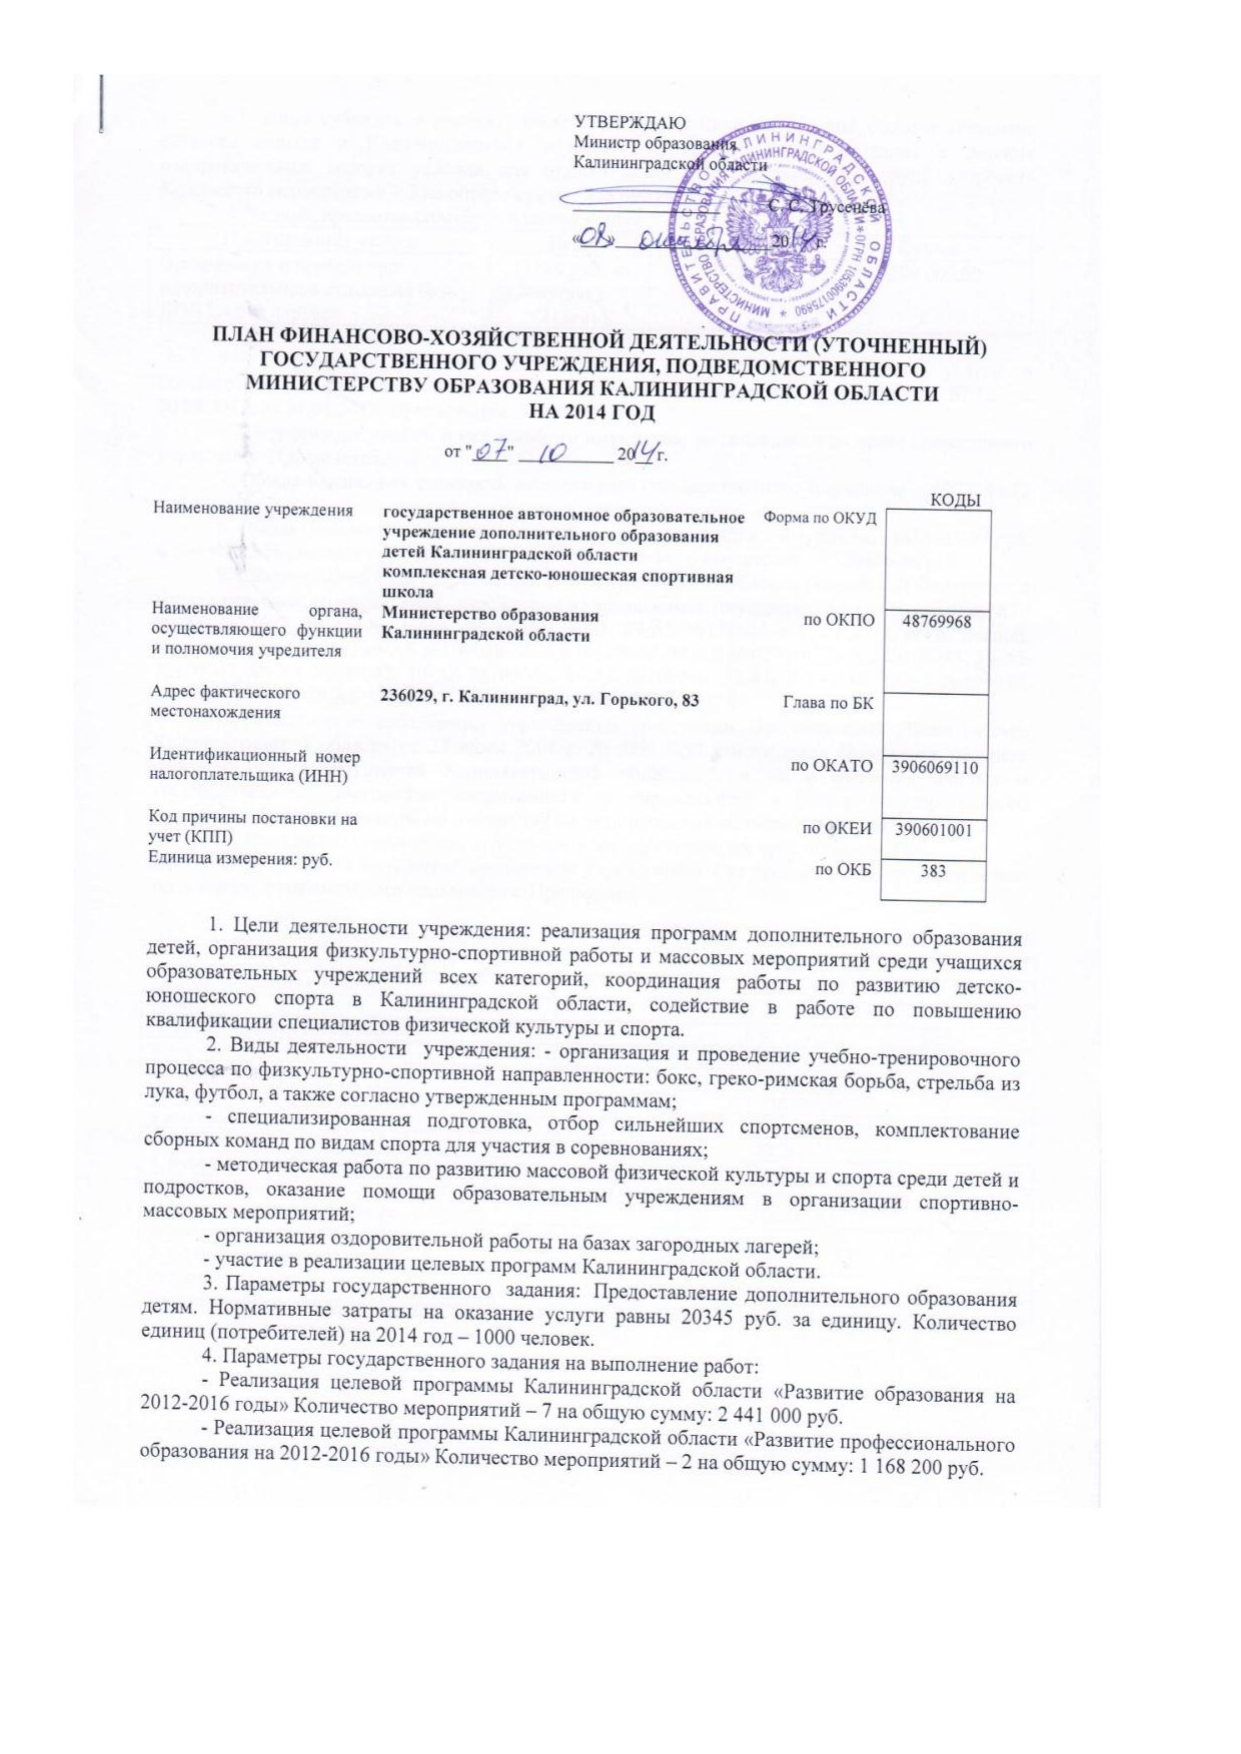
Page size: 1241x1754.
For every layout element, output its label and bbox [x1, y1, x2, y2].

picture [59, 59, 1123, 1521]
